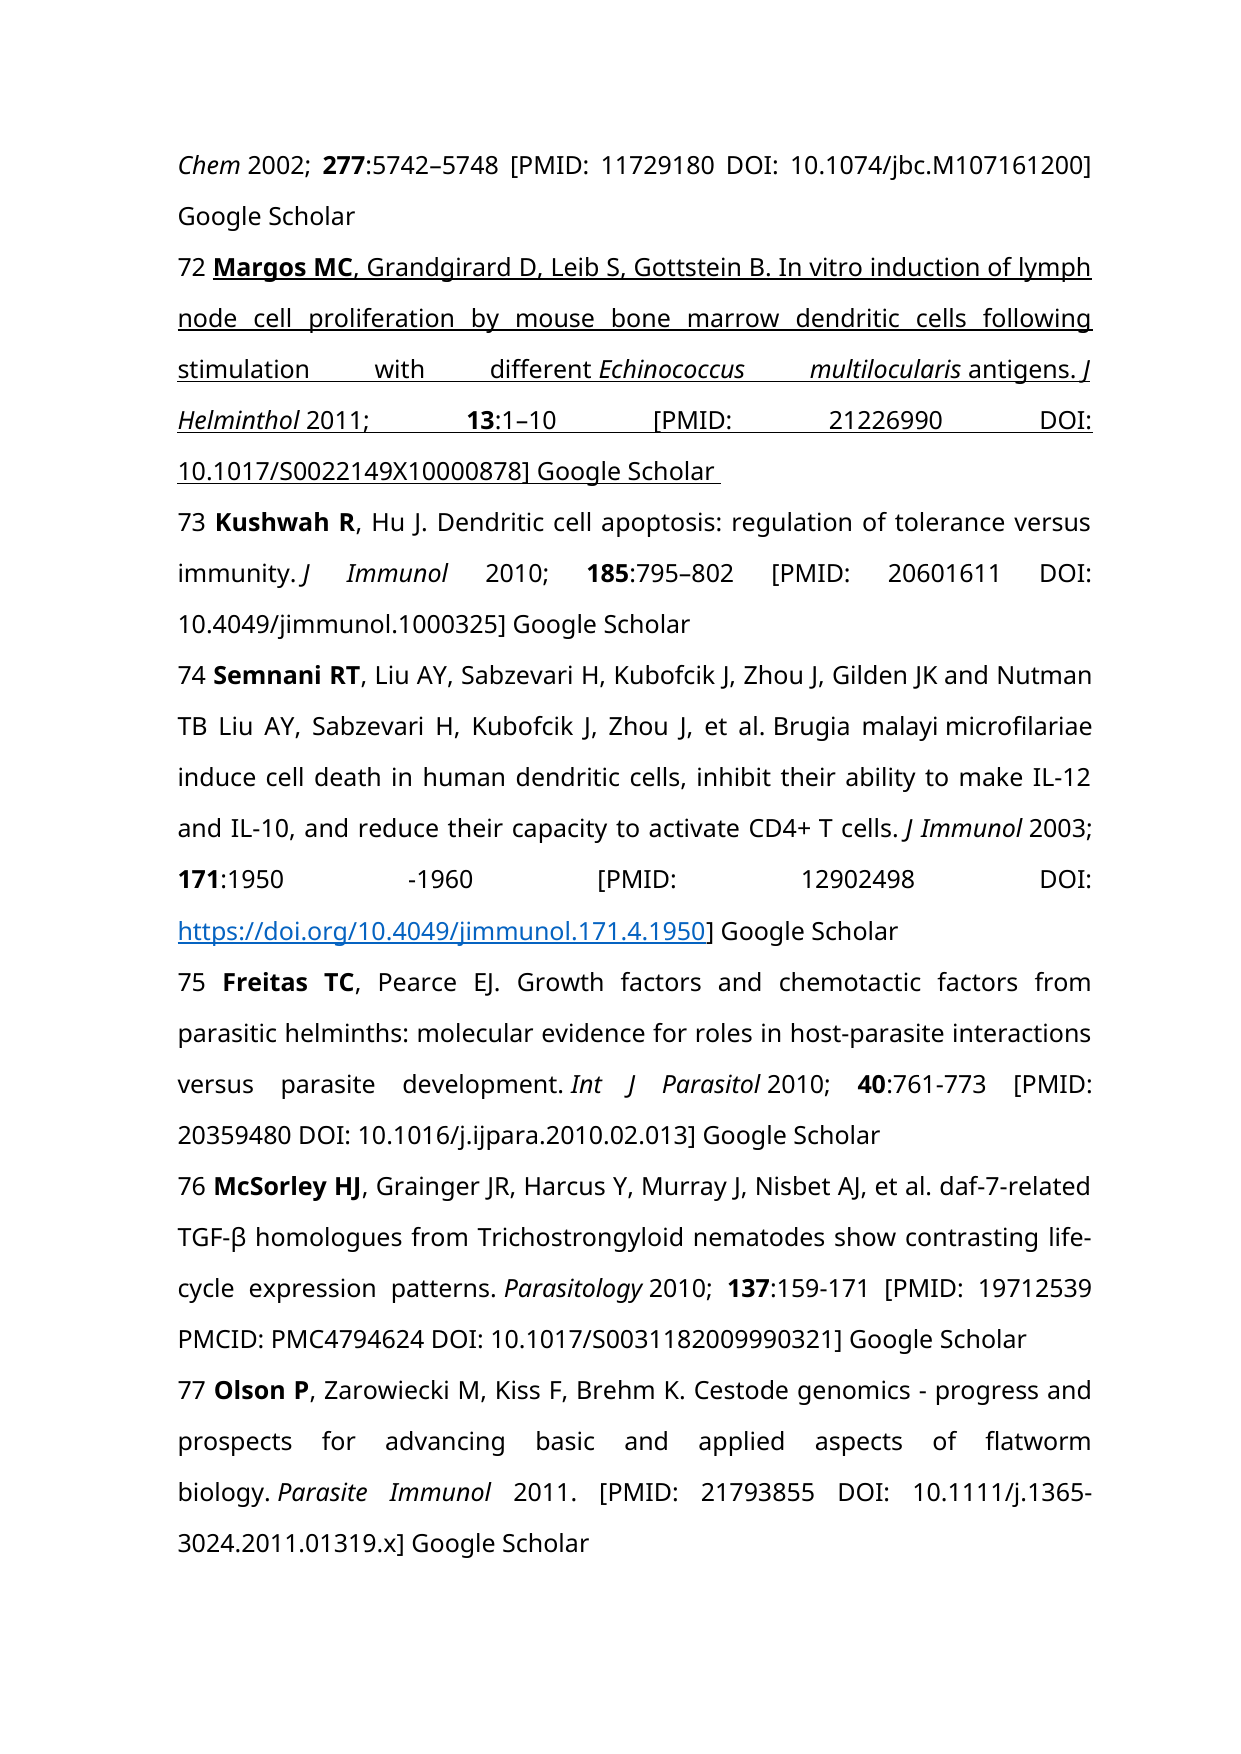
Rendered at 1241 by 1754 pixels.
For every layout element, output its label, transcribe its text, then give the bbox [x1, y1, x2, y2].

text 76 McSorley HJ, Grainger JR, Harcus Y, Murray J, Nisbet AJ, et al. daf-7-related TGF-β homologues from Trichostrongyloid nematodes show contrasting life-cycle expression patterns. Parasitology 2010; 137:159-171 [PMID: 19712539 PMCID: PMC4794624 DOI: 10.1017/S0031182009990321] Google Scholar [177, 1168, 1093, 1356]
text 72 Margos MC, Grandgirard D, Leib S, Gottstein B. In vitro induction of lymph node cell proliferation by mouse bone marrow dendritic cells following stimulation with different Echinococcus multilocularis antigens. J Helminthol 2011; 13:1–10 [PMID: 21226990 DOI: 10.1017/S0022149X10000878] Google Scholar [177, 250, 1093, 329]
text 74 Semnani RT, Liu AY, Sabzevari H, Kubofcik J, Zhou J, Gilden JK and Nutman TB Liu AY, Sabzevari H, Kubofcik J, Zhou J, et al. Brugia malayi microfilariae induce cell death in human dendritic cells, inhibit their ability to make IL-12 and IL-10, and reduce their capacity to activate CD4+ T cells. J Immunol 2003; 171:1950 -1960 [PMID: 12902498 DOI: https://doi.org/10.4049/jimmunol.171.4.1950] Google Scholar [177, 658, 1093, 947]
text 77 Olson P, Zarowiecki M, Kiss F, Brehm K. Cestode genomics - progress and prospects for advancing basic and applied aspects of flatworm biology. Parasite Immunol 2011. [PMID: 21793855 DOI: 10.1111/j.1365-3024.2011.01319.x] Google Scholar [177, 1373, 1093, 1560]
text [177, 148, 1093, 233]
text 72 Margos MC, Grandgirard D, Leib S, Gottstein B. In vitro induction of lymph node cell proliferation by mouse bone marrow dendritic cells following stimulation with different Echinococcus multilocularis antigens. J Helminthol 2011; 13:1–10 [PMID: 21226990 DOI: 10.1017/S0022149X10000878] Google Scholar [177, 433, 1093, 488]
text 75 Freitas TC, Pearce EJ. Growth factors and chemotactic factors from parasitic helminths: molecular evidence for roles in host-parasite interactions versus parasite development. Int J Parasitol 2010; 40:761-773 [PMID: 20359480 DOI: 10.1016/j.ijpara.2010.02.013] Google Scholar [177, 964, 1093, 1151]
text 72 Margos MC, Grandgirard D, Leib S, Gottstein B. In vitro induction of lymph node cell proliferation by mouse bone marrow dendritic cells following stimulation with different Echinococcus multilocularis antigens. J Helminthol 2011; 13:1–10 [PMID: 21226990 DOI: 10.1017/S0022149X10000878] Google Scholar [177, 330, 1093, 432]
text 73 Kushwah R, Hu J. Dendritic cell apoptosis: regulation of tolerance versus immunity. J Immunol 2010; 185:795–802 [PMID: 20601611 DOI: 10.4049/jimmunol.1000325] Google Scholar [177, 505, 1093, 641]
